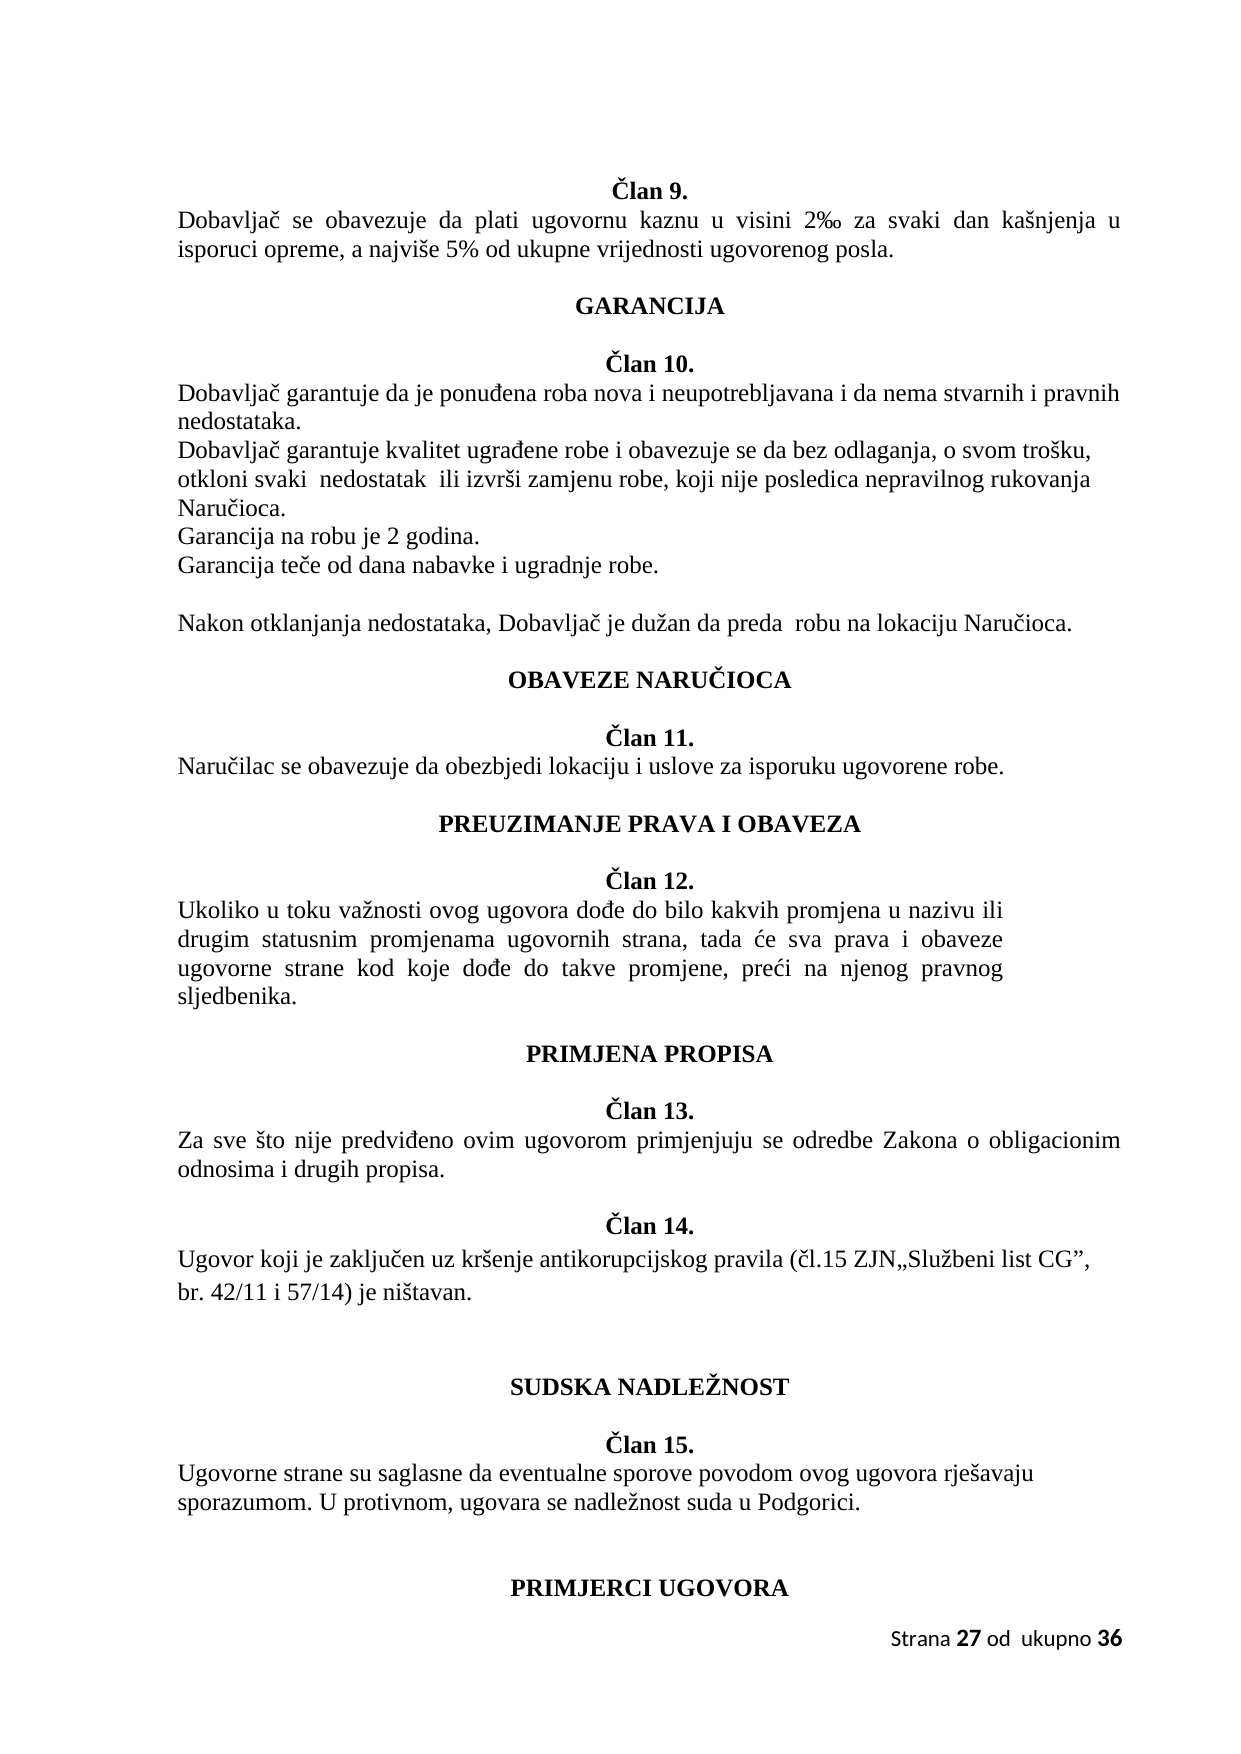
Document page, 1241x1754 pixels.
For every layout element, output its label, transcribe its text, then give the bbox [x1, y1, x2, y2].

text Član 9. [177, 176, 1122, 205]
text Član 10. [177, 349, 1122, 378]
text Nakon otklanjanja nedostataka, Dobavljač je dužan da preda robu na lokaciju Naručioca. [177, 608, 1122, 636]
text Za sve što nije predviđeno ovim ugovorom primjenjuju se odredbe Zakona o obligacionim odnosima i drugih propisa. [177, 1125, 1122, 1183]
text Ugovorne strane su saglasne da eventualne sporove povodom ovog ugovora rješavaju sporazumom. U protivnom, ugovara se nadležnost suda u Podgorici. [177, 1458, 1122, 1516]
text Član 11. [177, 723, 1122, 751]
text PREUZIMANJE PRAVA I OBAVEZA [177, 809, 1122, 838]
text SUDSKA NADLEŽNOST [177, 1372, 1122, 1401]
text GARANCIJA [177, 291, 1122, 320]
text Dobavljač se obavezuje da plati ugovornu kaznu u visini 2‰ za svaki dan kašnjenja u isporuci opreme, a najviše 5% od ukupne vrijednosti ugovorenog posla. [177, 205, 1122, 263]
text Dobavljač garantuje kvalitet ugrađene robe i obavezuje se da bez odlaganja, o svom trošku, otkloni svaki nedostatak ili izvrši zamjenu robe, koji nije posledica nepravilnog rukovanja Naručioca. [177, 435, 1122, 521]
text PRIMJENA PROPISA [177, 1039, 1122, 1068]
text Član 12. [295, 866, 1004, 895]
text Naručilac se obavezuje da obezbjedi lokaciju i uslove za isporuku ugovorene robe. [177, 751, 1122, 780]
text Dobavljač garantuje da je ponuđena roba nova i neupotrebljavana i da nema stvarnih i pravnih nedostataka. [177, 378, 1122, 435]
text PRIMJERCI UGOVORA [177, 1573, 1122, 1602]
text Član 13. [177, 1096, 1122, 1125]
text Član 15. [177, 1430, 1122, 1458]
text Član 14. [177, 1211, 1122, 1240]
text OBAVEZE NARUČIOCA [177, 665, 1122, 694]
text Ugovor koji je zaključen uz kršenje antikorupcijskog pravila (čl.15 ZJN„Službeni list CG”, br. 42/11 i 57/14) je ništavan. [177, 1244, 1122, 1306]
text Garancija na robu je 2 godina. [177, 521, 1122, 550]
text Garancija teče od dana nabavke i ugradnje robe. [177, 550, 1122, 579]
text Ukoliko u toku važnosti ovog ugovora dođe do bilo kakvih promjena u nazivu ili drugim statusnim promjenama ugovornih strana, tada će sva prava i obaveze ugovorne strane kod koje dođe do takve promjene, preći na njenog pravnog sljedbenika. [177, 895, 1004, 1010]
